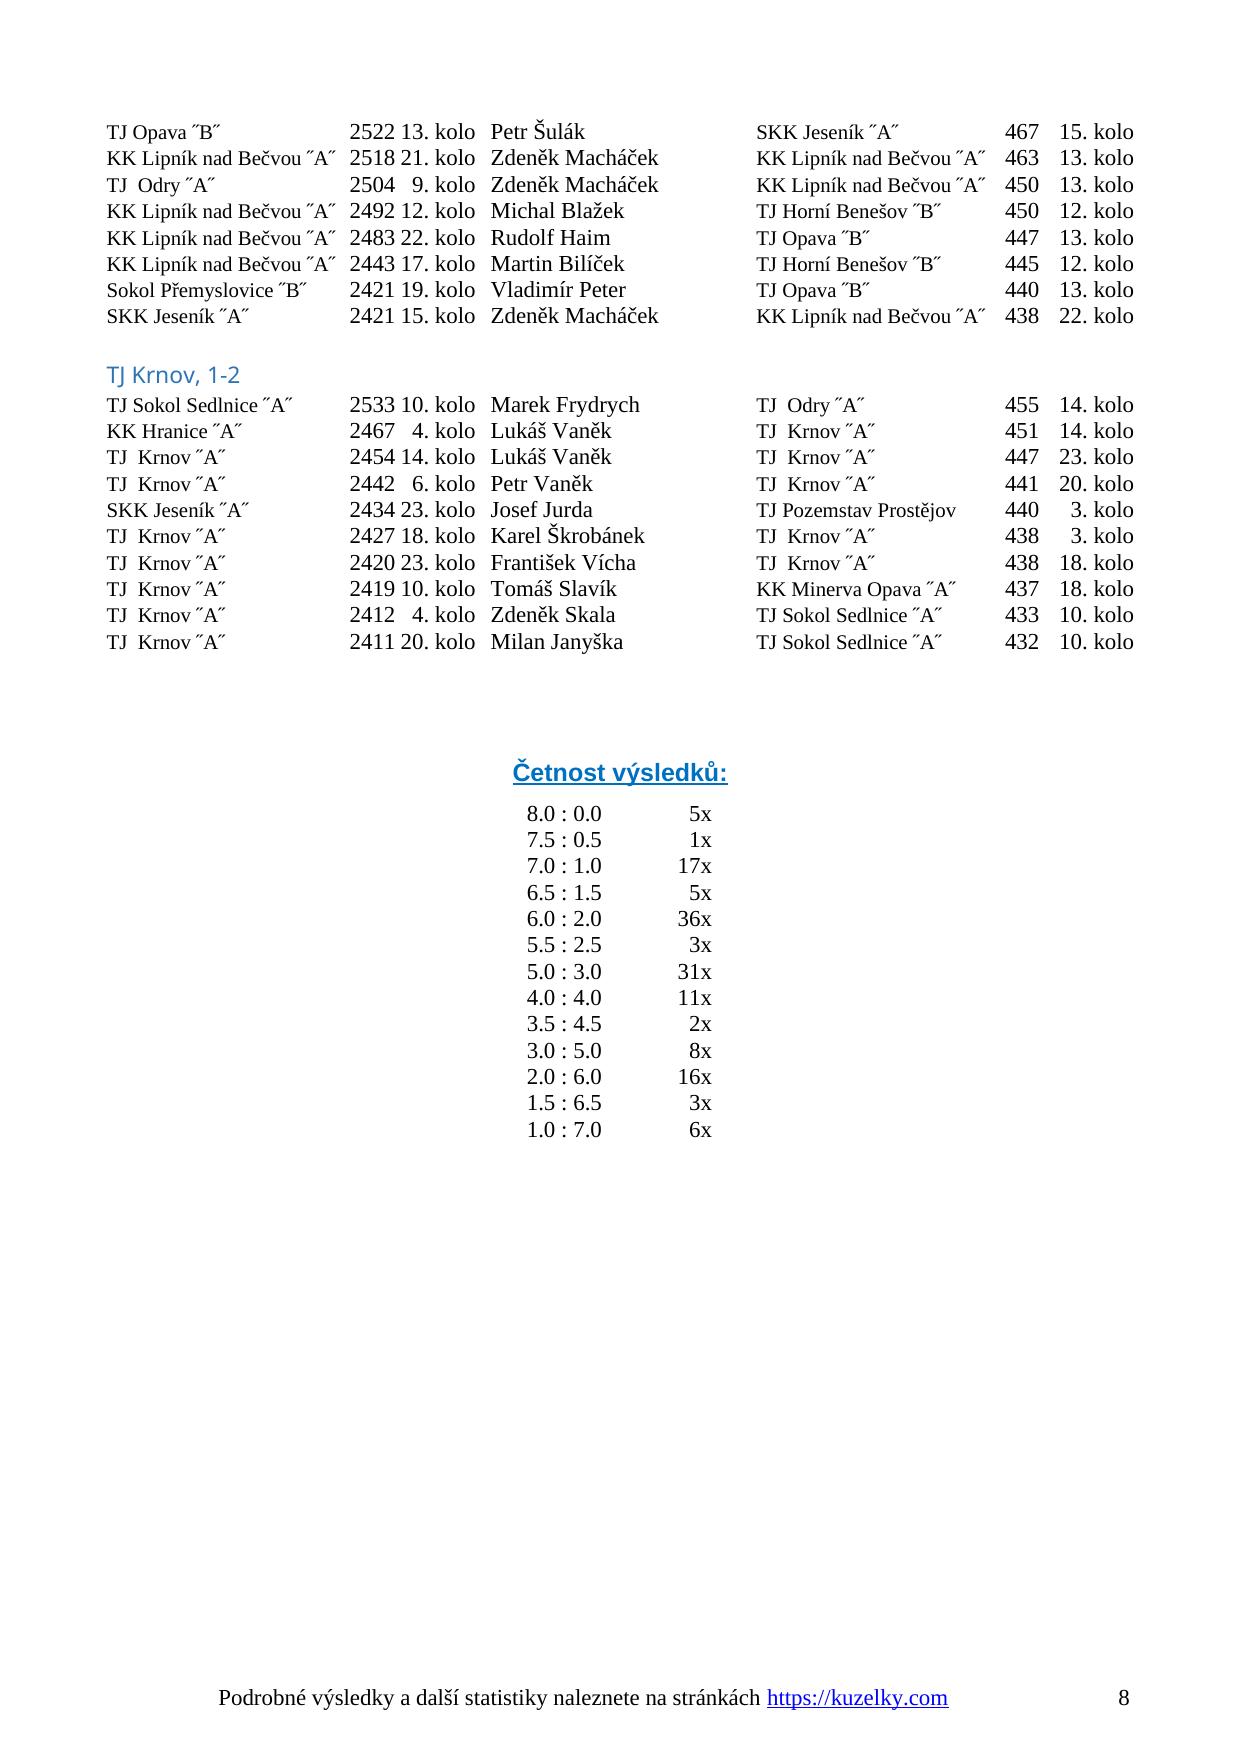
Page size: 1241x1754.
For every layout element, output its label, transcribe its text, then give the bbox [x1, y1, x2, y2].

text SKK Jeseník ˝A˝ 2421 15. kolo Zdeněk Macháček KK Lipník nad Bečvou ˝A˝ 438 22. kolo [106, 303, 1134, 329]
text SKK Jeseník ˝A˝ 2434 23. kolo Josef Jurda TJ Pozemstav Prostějov 440 3. kolo [106, 496, 1134, 522]
text KK Lipník nad Bečvou ˝A˝ 2492 12. kolo Michal Blažek TJ Horní Benešov ˝B˝ 450 12. kolo [106, 197, 1134, 223]
text 6.0 : 2.0 36x [106, 905, 1134, 931]
text TJ Krnov ˝A˝ 2412 4. kolo Zdeněk Skala TJ Sokol Sedlnice ˝A˝ 433 10. kolo [106, 602, 1134, 628]
text 1.0 : 7.0 6x [106, 1116, 1134, 1142]
text TJ Krnov ˝A˝ 2442 6. kolo Petr Vaněk TJ Krnov ˝A˝ 441 20. kolo [106, 470, 1134, 496]
text KK Lipník nad Bečvou ˝A˝ 2443 17. kolo Martin Bilíček TJ Horní Benešov ˝B˝ 445 12. kolo [106, 250, 1134, 276]
text TJ Odry ˝A˝ 2504 9. kolo Zdeněk Macháček KK Lipník nad Bečvou ˝A˝ 450 13. kolo [106, 171, 1134, 197]
text TJ Sokol Sedlnice ˝A˝ 2533 10. kolo Marek Frydrych TJ Odry ˝A˝ 455 14. kolo [106, 391, 1134, 417]
text TJ Opava ˝B˝ 2522 13. kolo Petr Šulák SKK Jeseník ˝A˝ 467 15. kolo [106, 118, 1134, 144]
text 4.0 : 4.0 11x [106, 984, 1134, 1010]
text Četnost výsledků: [94, 758, 1145, 787]
text KK Hranice ˝A˝ 2467 4. kolo Lukáš Vaněk TJ Krnov ˝A˝ 451 14. kolo [106, 417, 1134, 443]
text 7.5 : 0.5 1x [106, 826, 1134, 852]
text TJ Krnov ˝A˝ 2420 23. kolo František Vícha TJ Krnov ˝A˝ 438 18. kolo [106, 549, 1134, 575]
text 5.0 : 3.0 31x [106, 958, 1134, 984]
subtitle TJ Krnov, 1-2 [106, 359, 1134, 391]
text Sokol Přemyslovice ˝B˝ 2421 19. kolo Vladimír Peter TJ Opava ˝B˝ 440 13. kolo [106, 276, 1134, 303]
text 7.0 : 1.0 17x [106, 852, 1134, 879]
text 6.5 : 1.5 5x [106, 879, 1134, 905]
text TJ Krnov ˝A˝ 2427 18. kolo Karel Škrobánek TJ Krnov ˝A˝ 438 3. kolo [106, 522, 1134, 549]
text 8.0 : 0.0 5x [106, 799, 1134, 826]
text 3.5 : 4.5 2x [106, 1010, 1134, 1037]
text TJ Krnov ˝A˝ 2454 14. kolo Lukáš Vaněk TJ Krnov ˝A˝ 447 23. kolo [106, 443, 1134, 470]
text 3.0 : 5.0 8x [106, 1037, 1134, 1063]
text TJ Krnov ˝A˝ 2411 20. kolo Milan Janyška TJ Sokol Sedlnice ˝A˝ 432 10. kolo [106, 628, 1134, 654]
text 5.5 : 2.5 3x [106, 931, 1134, 958]
text KK Lipník nad Bečvou ˝A˝ 2483 22. kolo Rudolf Haim TJ Opava ˝B˝ 447 13. kolo [106, 223, 1134, 250]
text TJ Krnov ˝A˝ 2419 10. kolo Tomáš Slavík KK Minerva Opava ˝A˝ 437 18. kolo [106, 575, 1134, 602]
text KK Lipník nad Bečvou ˝A˝ 2518 21. kolo Zdeněk Macháček KK Lipník nad Bečvou ˝A˝ 463 13. kolo [106, 144, 1134, 171]
text 1.5 : 6.5 3x [106, 1089, 1134, 1116]
text 2.0 : 6.0 16x [106, 1063, 1134, 1089]
